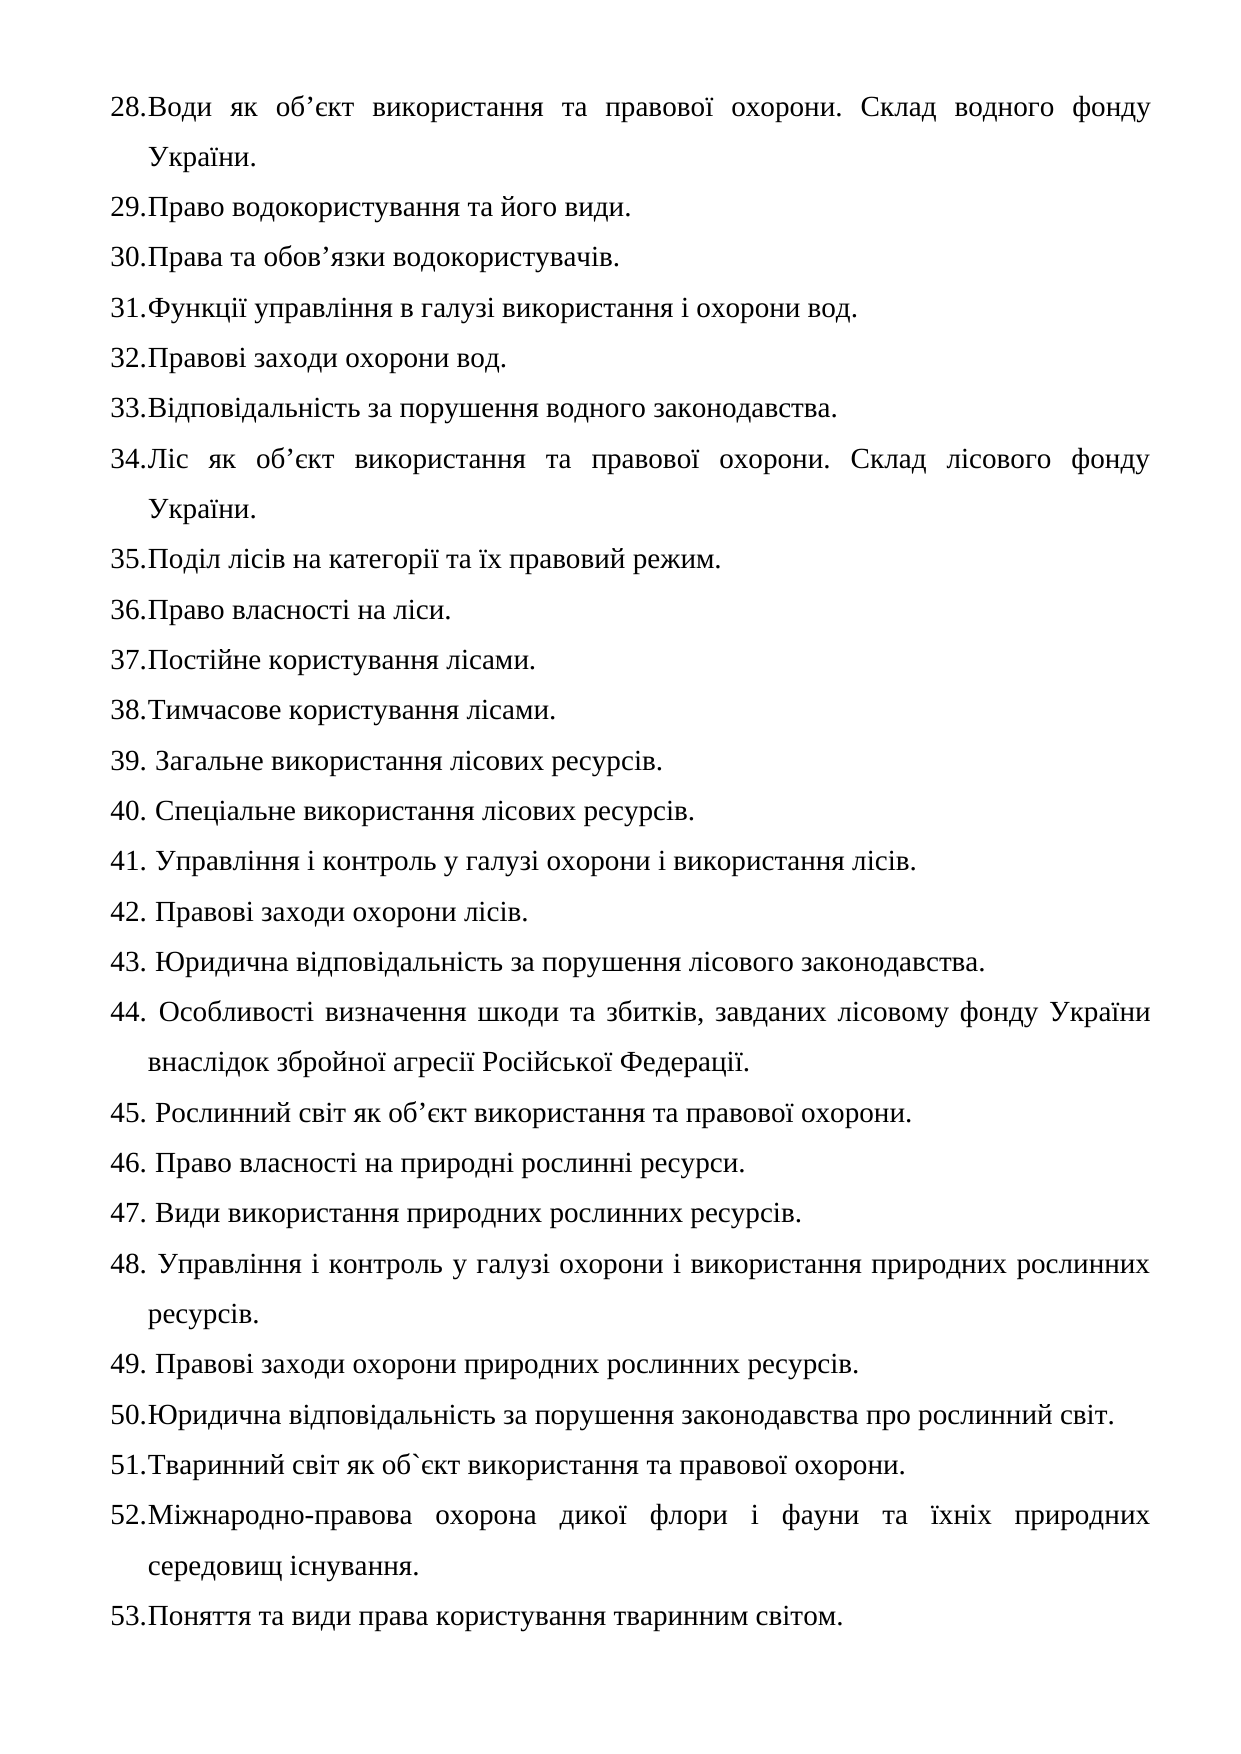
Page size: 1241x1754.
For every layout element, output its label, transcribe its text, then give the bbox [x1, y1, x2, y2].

list Відповідальність за порушення водного законодавства. [110, 391, 1152, 424]
list Поділ лісів на категорії та їх правовий режим. [110, 541, 1152, 575]
list Функції управління в галузі використання і охорони вод. [110, 290, 1152, 323]
list Загальне використання лісових ресурсів. [110, 743, 1152, 776]
list Тимчасове користування лісами. [110, 692, 1152, 726]
list Води як об’єкт використання та правової охорони. Склад водного фонду України. [110, 89, 1152, 172]
list Правові заходи охорони вод. [110, 340, 1152, 374]
list Правові заходи охорони природних рослинних ресурсів. [110, 1346, 1152, 1380]
list Правові заходи охорони лісів. [110, 894, 1152, 927]
list Право водокористування та його види. [110, 189, 1152, 223]
list Постійне користування лісами. [110, 642, 1152, 676]
list Управління і контроль у галузі охорони і використання лісів. [110, 843, 1152, 877]
list Особливості визначення шкоди та збитків, завданих лісовому фонду України внаслідок збройної агресії Російської Федерації. [110, 994, 1152, 1078]
list Ліс як об’єкт використання та правової охорони. Склад лісового фонду України. [110, 441, 1152, 525]
list Права та обов’язки водокористувачів. [110, 239, 1152, 273]
list Тваринний світ як об`єкт використання та правової охорони. [110, 1447, 1152, 1481]
list Юридична відповідальність за порушення законодавства про рослинний світ. [110, 1397, 1152, 1430]
list Право власності на ліси. [110, 592, 1152, 625]
list Види використання природних рослинних ресурсів. [110, 1196, 1152, 1229]
list Поняття та види права користування тваринним світом. [110, 1598, 1152, 1632]
list Міжнародно-правова охорона дикої флори і фауни та їхніх природних середовищ існування. [110, 1497, 1152, 1581]
list Право власності на природні рослинні ресурси. [110, 1145, 1152, 1179]
list Юридична відповідальність за порушення лісового законодавства. [110, 944, 1152, 977]
list Управління і контроль у галузі охорони і використання природних рослинних ресурсів. [110, 1246, 1152, 1330]
list Спеціальне використання лісових ресурсів. [110, 793, 1152, 827]
list Рослинний світ як об’єкт використання та правової охорони. [110, 1095, 1152, 1128]
